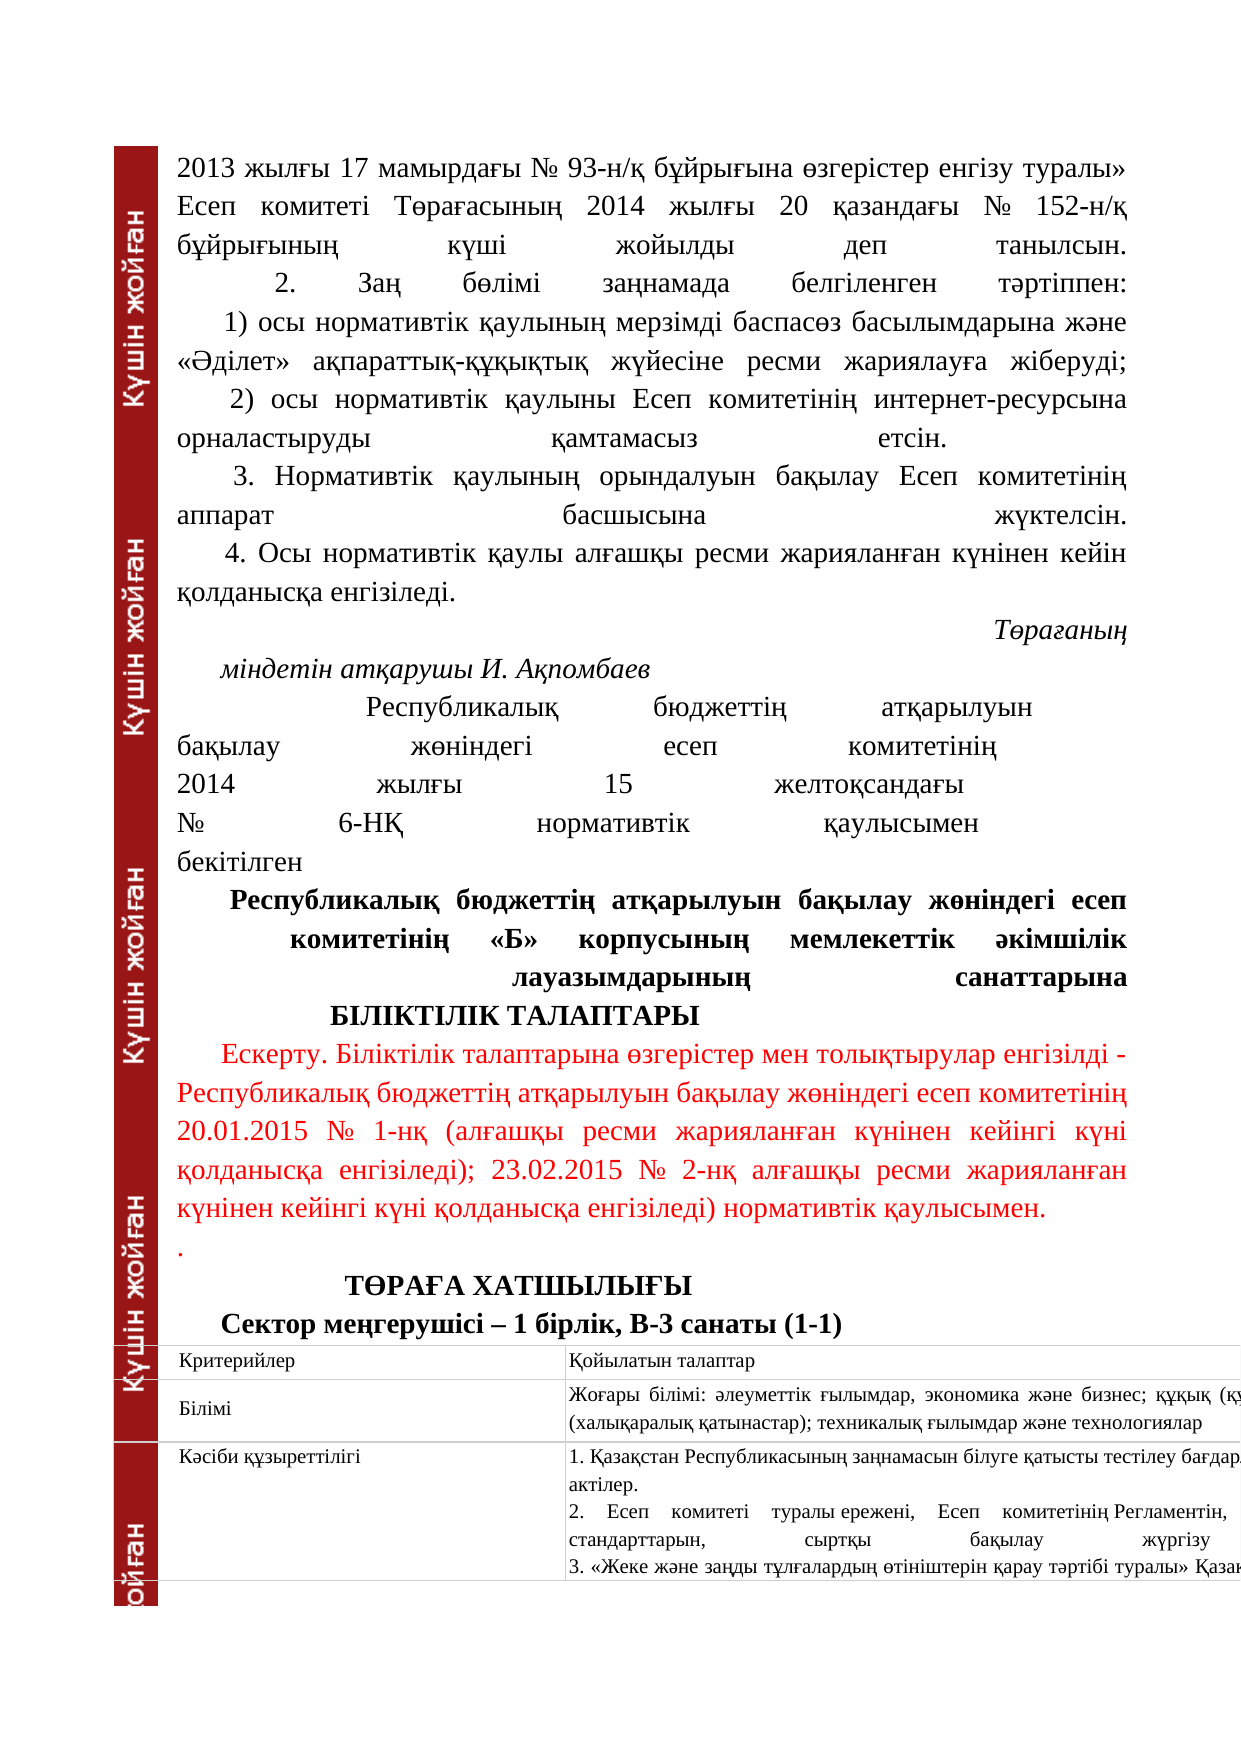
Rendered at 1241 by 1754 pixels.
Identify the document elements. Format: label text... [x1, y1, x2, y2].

text . [112, 1229, 1128, 1263]
picture [114, 607, 158, 612]
picture [114, 684, 158, 689]
text Төрағаның міндетін атқарушы И. Ақпомбаев [112, 612, 1128, 684]
picture [114, 1224, 158, 1229]
text Сектор меңгерушісі – 1 бірлік, В-3 санаты (1-1) [112, 1306, 1128, 1340]
picture [114, 1581, 158, 1606]
table_cell Жоғары білімі: әлеуметтік ғылымдар, экономика және бизнес; құқық (құқықтану); гуманитарлық ғылымдар (халықаралық қатынастар); техникалық ғылымдар және технологиялар [566, 1380, 1240, 1441]
text Республикалық бюджеттің атқарылуын бақылау жөніндегі есеп комитетінің 2014 жылғы 15 желтоқсандағы № 6-НҚ нормативтік қаулысымен бекітілген [112, 689, 1128, 877]
text Ескерту. Біліктілік талаптарына өзгерістер мен толықтырулар енгізілді - Республикалық бюджеттің атқарылуын бақылау жөніндегі есеп комитетінің 20.01.2015 № 1-нқ (алғашқы ресми жарияланған күнінен кейінгі күні қолданысқа енгізіледі); 23.02.2015 № 2-нқ алғашқы ресми жарияланған күнінен кейінгі күні қолданысқа енгізіледі) нормативтік қаулысымен. [112, 1036, 1128, 1224]
picture [114, 877, 158, 882]
text Республикалық бюджеттің атқарылуын бақылау жөніндегі есеп комитетінің «Б» корпусының мемлекеттік әкімшілік лауазымдарының санаттарына БІЛІКТІЛІК ТАЛАПТАРЫ [112, 882, 1128, 1031]
table_header Критерийлер [114, 1346, 565, 1379]
table_cell Кәсіби құзыреттілігі [114, 1443, 565, 1580]
text ТӨРАҒА ХАТШЫЛЫҒЫ [112, 1268, 1128, 1301]
picture [114, 1301, 158, 1306]
picture [114, 1031, 158, 1036]
picture [114, 1263, 158, 1268]
table_header Қойылатын талаптар [566, 1346, 1240, 1379]
table_cell Білімі [114, 1380, 565, 1441]
picture [114, 1340, 158, 1345]
picture [114, 146, 158, 150]
